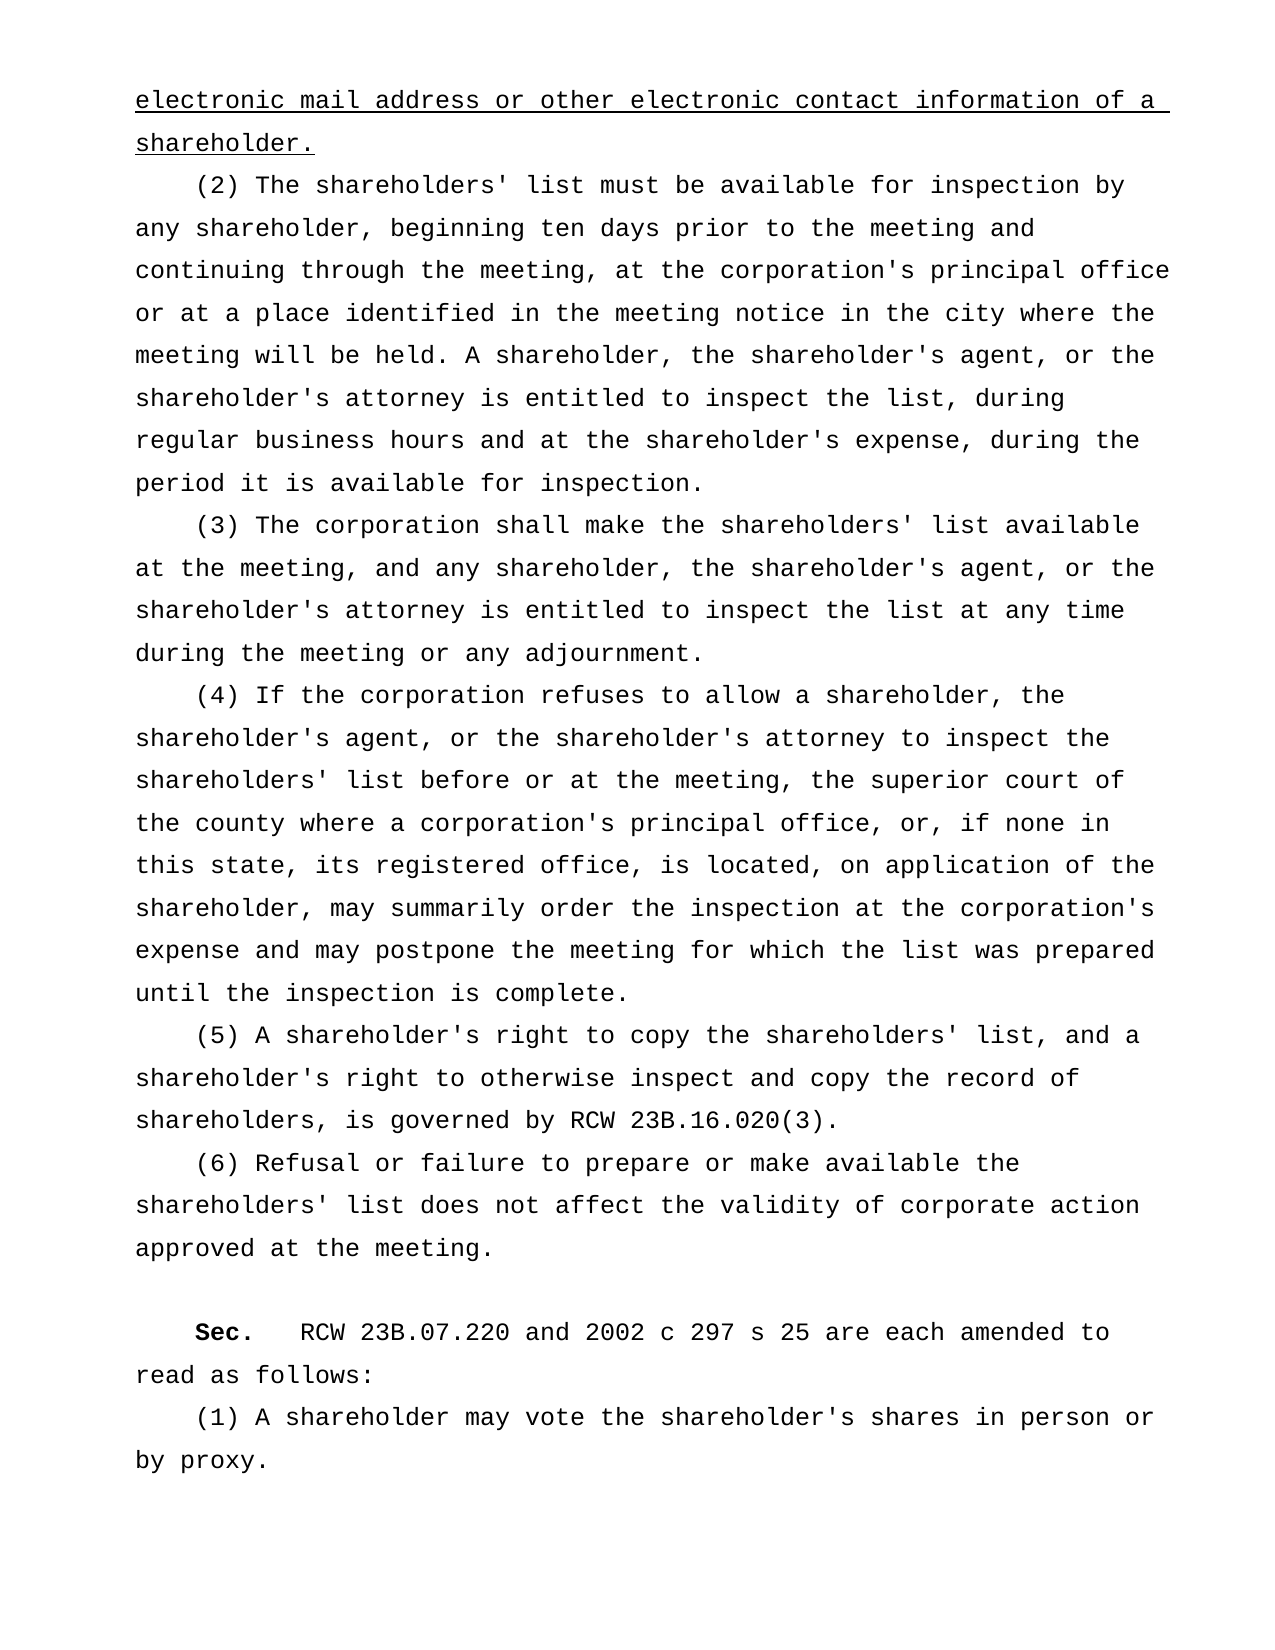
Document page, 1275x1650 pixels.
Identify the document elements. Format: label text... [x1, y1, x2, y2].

text (3) The corporation shall make the shareholders' list available at the meeting, and any shareholder, the shareholder's agent, or the shareholder's attorney is entitled to inspect the list at any time during the meeting or any adjournment. [135, 500, 1170, 670]
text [135, 75, 1170, 111]
text Sec. RCW 23B.07.220 and 2002 c 297 s 25 are each amended to read as follows: [135, 1307, 1170, 1392]
text (1) A shareholder may vote the shareholder's shares in person or by proxy. [135, 1392, 1170, 1477]
text (5) A shareholder's right to copy the shareholders' list, and a shareholder's right to otherwise inspect and copy the record of shareholders, is governed by RCW 23B.16.020(3). [135, 1010, 1170, 1137]
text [135, 113, 1170, 160]
text (6) Refusal or failure to prepare or make available the shareholders' list does not affect the validity of corporate action approved at the meeting. [135, 1137, 1170, 1265]
text (4) If the corporation refuses to allow a shareholder, the shareholder's agent, or the shareholder's attorney to inspect the shareholders' list before or at the meeting, the superior court of the county where a corporation's principal office, or, if none in this state, its registered office, is located, on application of the shareholder, may summarily order the inspection at the corporation's expense and may postpone the meeting for which the list was prepared until the inspection is complete. [135, 670, 1170, 1010]
text (2) The shareholders' list must be available for inspection by any shareholder, beginning ten days prior to the meeting and continuing through the meeting, at the corporation's principal office or at a place identified in the meeting notice in the city where the meeting will be held. A shareholder, the shareholder's agent, or the shareholder's attorney is entitled to inspect the list, during regular business hours and at the shareholder's expense, during the period it is available for inspection. [135, 160, 1170, 500]
